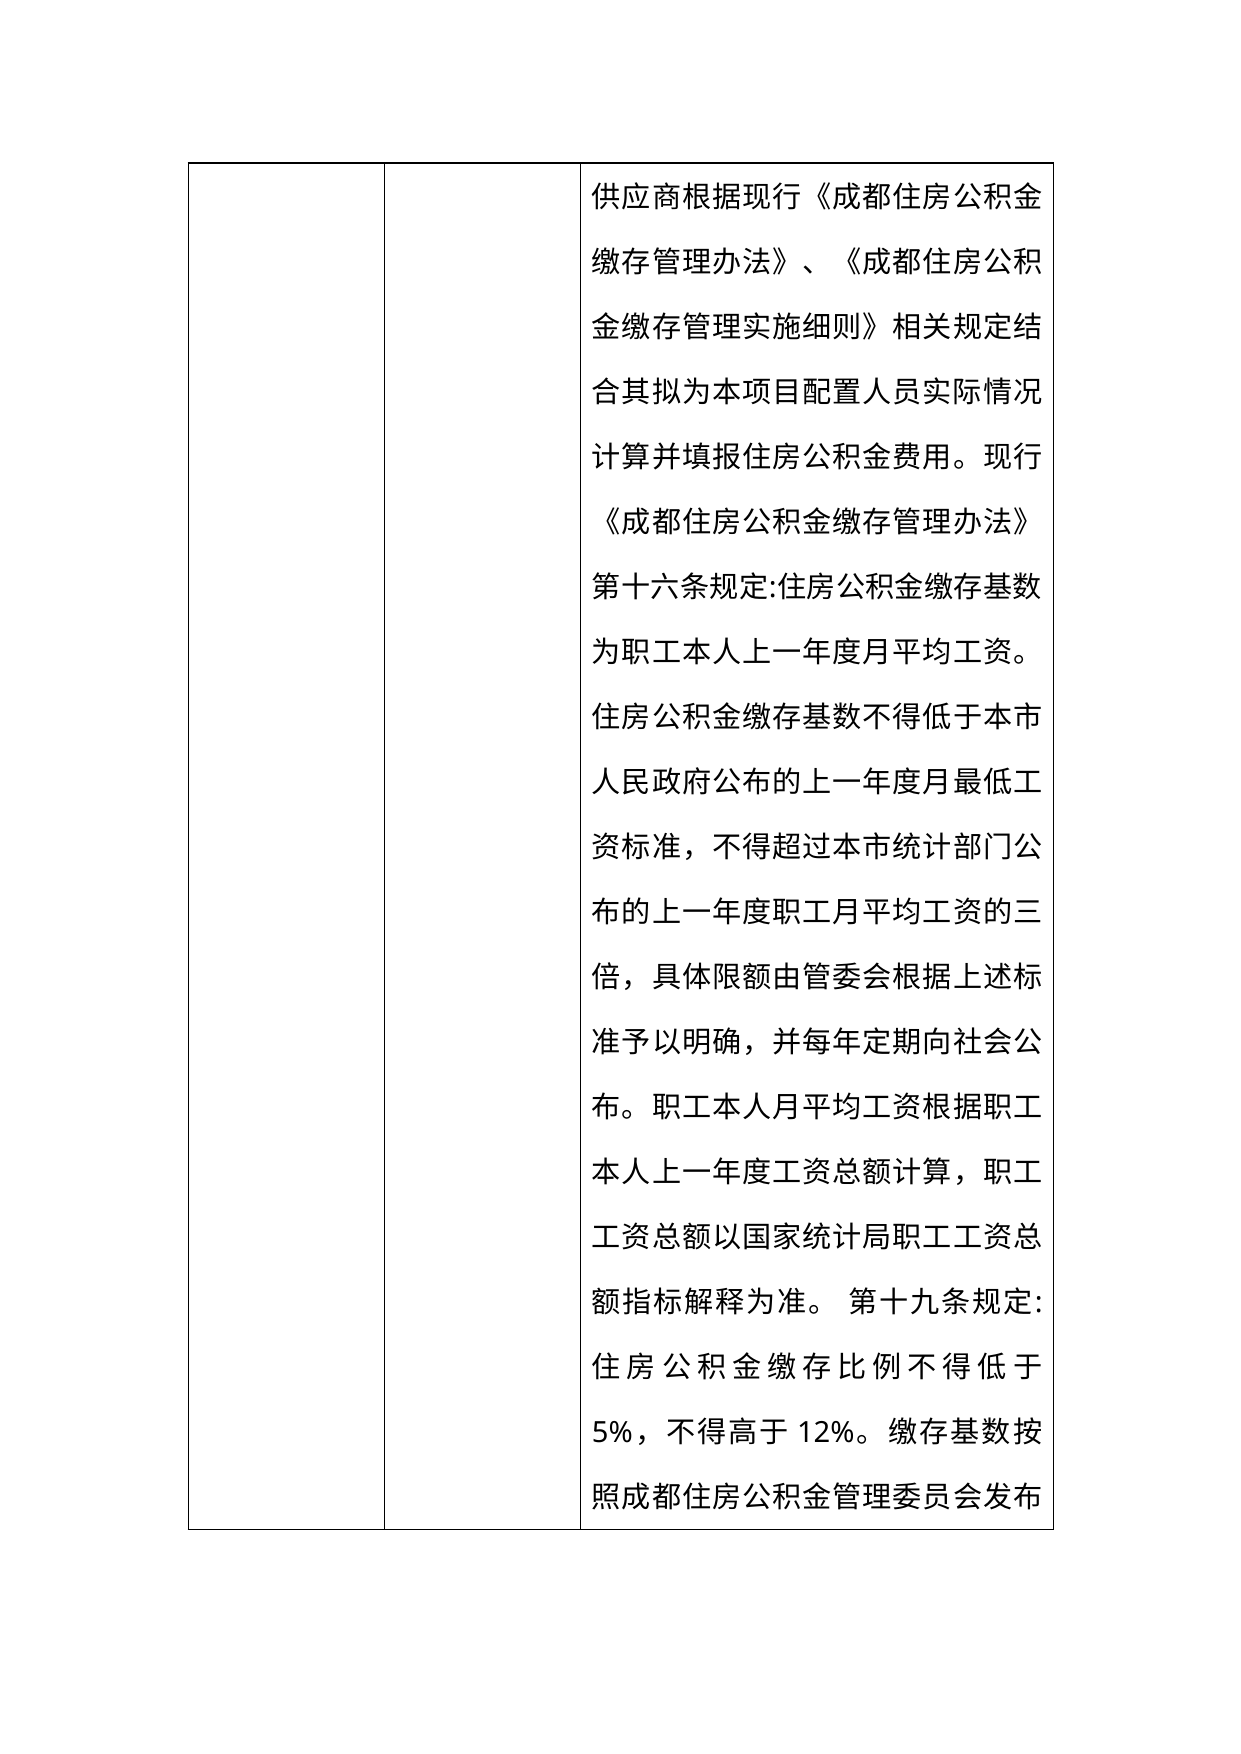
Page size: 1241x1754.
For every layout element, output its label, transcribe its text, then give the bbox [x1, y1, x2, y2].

table_cell ★ [189, 164, 384, 1528]
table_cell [581, 164, 1053, 1528]
table_cell 1 [385, 164, 580, 1528]
